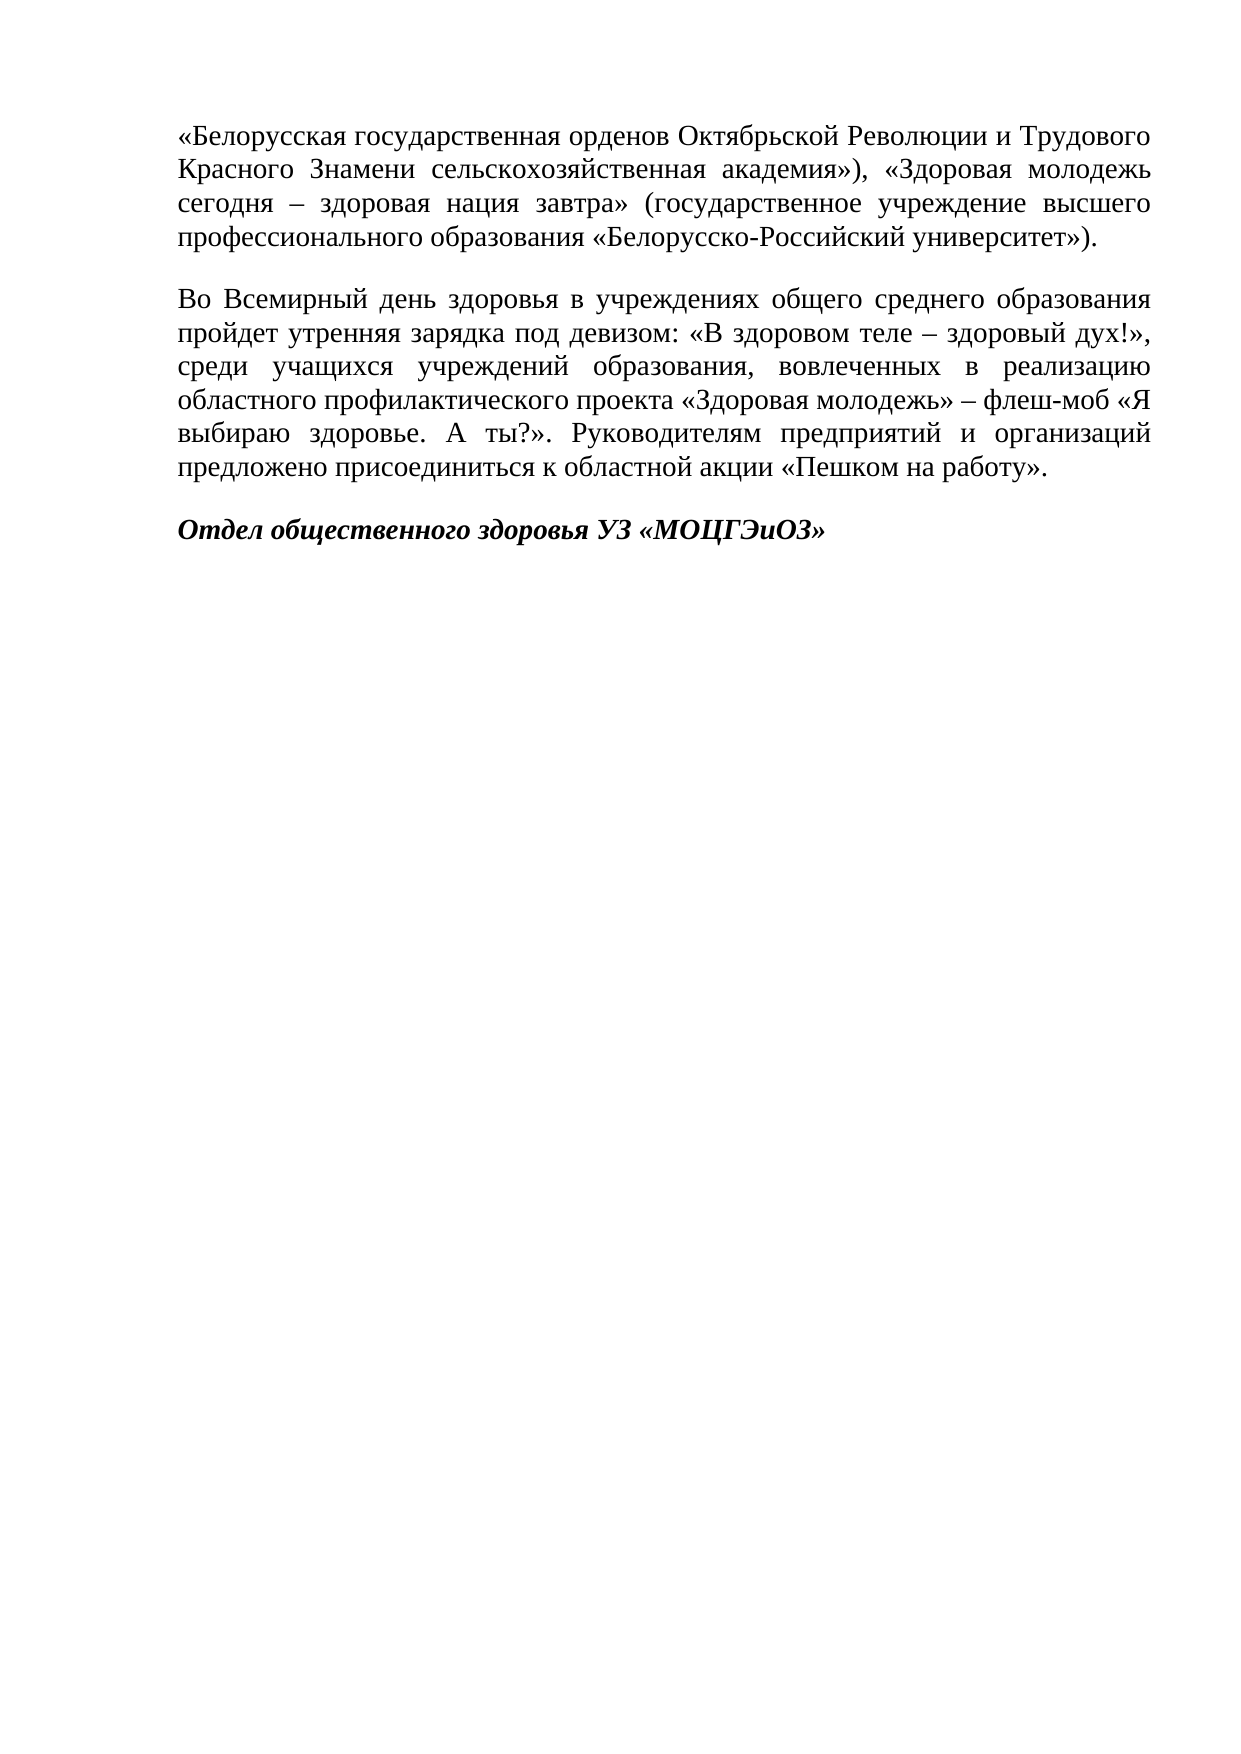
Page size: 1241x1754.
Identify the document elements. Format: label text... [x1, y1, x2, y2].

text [177, 118, 1152, 252]
text Во Всемирный день здоровья в учреждениях общего среднего образования пройдет утренняя зарядка под девизом: «В здоровом теле – здоровый дух!», среди учащихся учреждений образования, вовлеченных в реализацию областного профилактического проекта «Здоровая молодежь» – флеш-моб «Я выбираю здоровье. А ты?». Руководителям предприятий и организаций предложено присоединиться к областной акции «Пешком на работу». [177, 281, 1152, 483]
text Отдел общественного здоровья УЗ «МОЦГЭиОЗ» [177, 512, 1152, 545]
